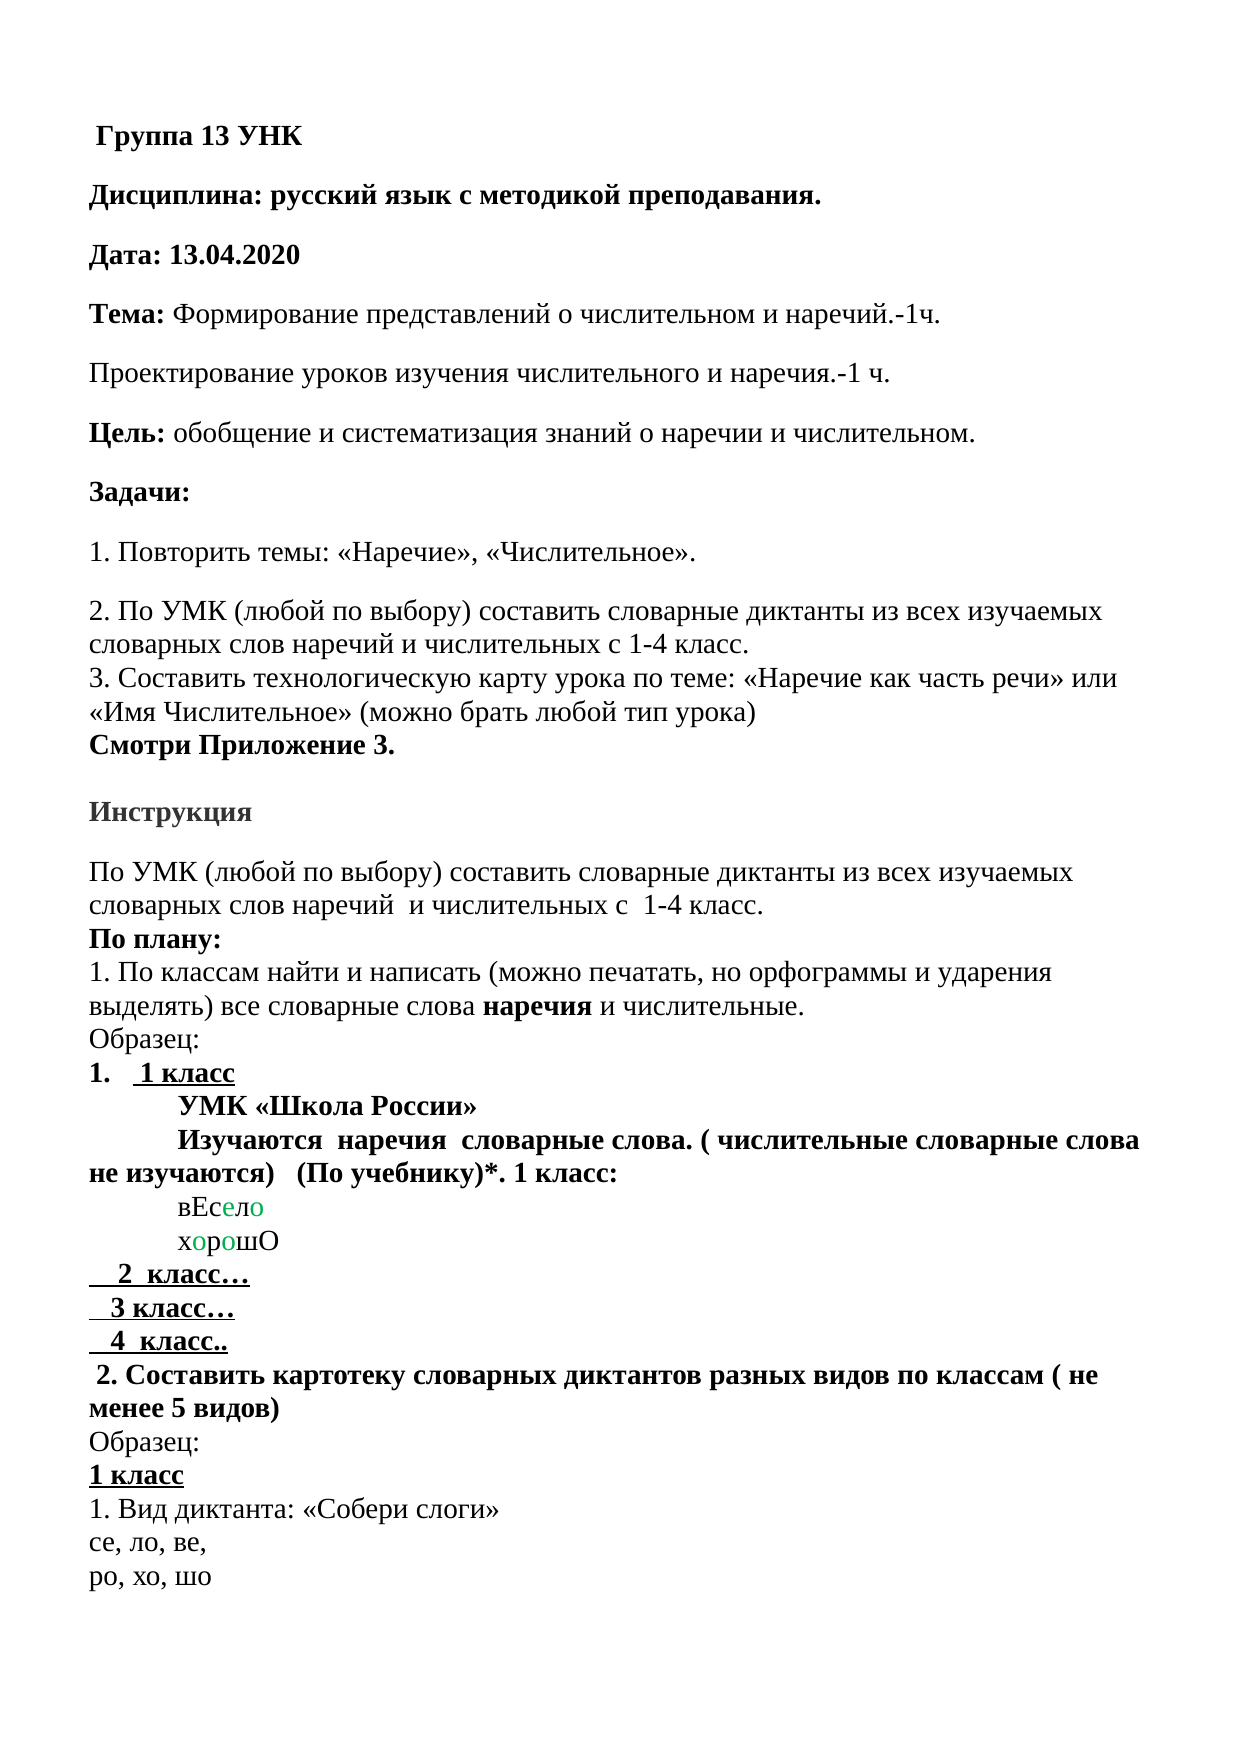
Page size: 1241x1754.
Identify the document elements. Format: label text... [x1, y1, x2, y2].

text Проектирование уроков изучения числительного и наречия.-1 ч. [88, 356, 1152, 389]
text Дата: 13.04.2020 [88, 237, 1152, 270]
text 1. Вид диктанта: «Собери слоги» [88, 1491, 1152, 1524]
text Образец: [88, 1424, 1152, 1457]
text 1 класс [88, 1457, 1152, 1491]
text 4 класс.. [88, 1323, 1152, 1357]
text Тема: Формирование представлений о числительном и наречий.-1ч. [88, 296, 1152, 330]
text По плану: [88, 921, 1152, 954]
text Группа 13 УНК [74, 118, 1152, 152]
text ро, хо, шо [88, 1558, 1152, 1592]
text 3. Составить технологическую карту урока по теме: «Наречие как часть речи» или «Имя Числительное» (можно брать любой тип урока) [88, 660, 1152, 727]
text УМК «Школа России» [88, 1088, 1152, 1122]
text 1. 1 класс [88, 1055, 1152, 1088]
text Образец: [88, 1021, 1152, 1055]
text 2. Составить картотеку словарных диктантов разных видов по классам ( не менее 5 видов) [88, 1357, 1152, 1424]
text Изучаются наречия словарные слова. ( числительные словарные слова не изучаются) (По учебнику)*. 1 класс: [88, 1122, 1152, 1189]
text Цель: обобщение и систематизация знаний о наречии и числительном. [88, 415, 1152, 448]
text вЕсело [88, 1189, 1152, 1223]
text 2 класс… [88, 1256, 1152, 1290]
text се, ло, ве, [88, 1524, 1152, 1558]
text Инструкция [88, 794, 1152, 828]
text По УМК (любой по выбору) составить словарные диктанты из всех изучаемых словарных слов наречий и числительных с 1-4 класс. [88, 854, 1152, 921]
text 1. По классам найти и написать (можно печатать, но орфограммы и ударения выделять) все словарные слова наречия и числительные. [88, 954, 1152, 1021]
text 3 класс… [88, 1290, 1152, 1323]
text Задачи: [88, 474, 1152, 508]
text 2. По УМК (любой по выбору) составить словарные диктанты из всех изучаемых словарных слов наречий и числительных с 1-4 класс. [88, 593, 1152, 660]
text Смотри Приложение 3. [88, 727, 1152, 761]
text Дисциплина: русский язык с методикой преподавания. [88, 177, 1152, 211]
text 1. Повторить темы: «Наречие», «Числительное». [88, 534, 1152, 567]
text хорошО [177, 1223, 1152, 1256]
